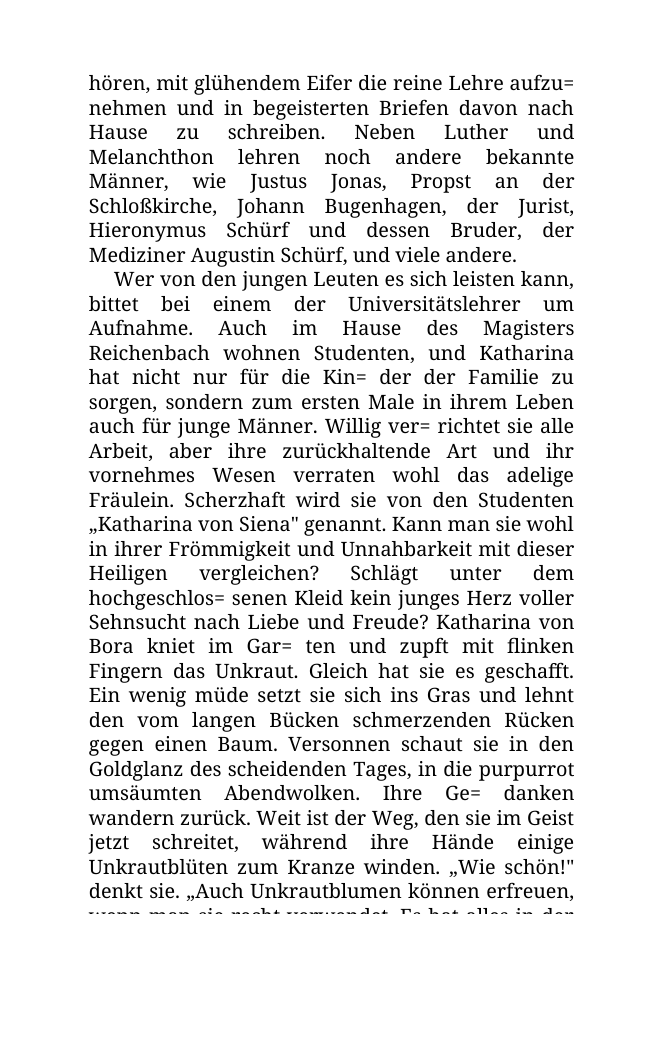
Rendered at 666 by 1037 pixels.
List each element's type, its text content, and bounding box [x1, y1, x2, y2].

text hören, mit glühendem Eifer die reine Lehre aufzu= nehmen und in begeisterten Briefen davon nach Hause zu schreiben. Neben Luther und Melanchthon lehren noch andere bekannte Männer, wie Justus Jonas, Propst an der Schloßkirche, Johann Bugenhagen, der Jurist, Hieronymus Schürf und dessen Bruder, der Mediziner Augustin Schürf, und viele andere. [89, 71, 575, 267]
text Wer von den jungen Leuten es sich leisten kann, bittet bei einem der Universitätslehrer um Aufnahme. Auch im Hause des Magisters Reichenbach wohnen Studenten, und Katharina hat nicht nur für die Kin= der der Familie zu sorgen, sondern zum ersten Male in ihrem Leben auch für junge Männer. Willig ver= richtet sie alle Arbeit, aber ihre zurückhaltende Art und ihr vornehmes Wesen verraten wohl das adelige Fräulein. Scherzhaft wird sie von den Studenten „Katharina von Siena" genannt. Kann man sie wohl in ihrer Frömmigkeit und Unnahbarkeit mit dieser Heiligen vergleichen? Schlägt unter dem hochgeschlos= senen Kleid kein junges Herz voller Sehnsucht nach Liebe und Freude? Katharina von Bora kniet im Gar= ten und zupft mit flinken Fingern das Unkraut. Gleich hat sie es geschafft. Ein wenig müde setzt sie sich ins Gras und lehnt den vom langen Bücken schmerzenden Rücken gegen einen Baum. Versonnen schaut sie in den Goldglanz des scheidenden Tages, in die purpurrot umsäumten Abendwolken. Ihre Ge= danken wandern zurück. Weit ist der Weg, den sie im Geist jetzt schreitet, während ihre Hände einige Unkrautblüten zum Kranze winden. „Wie schön!" denkt sie. „Auch Unkrautblumen können erfreuen, wenn man sie recht verwendet. Es hat alles in der Welt Sinn und Zweck. — Hat mein Leben auch Zweck und Ziel? Treibe ich nicht wie ein welkes Blatt im [89, 267, 575, 913]
